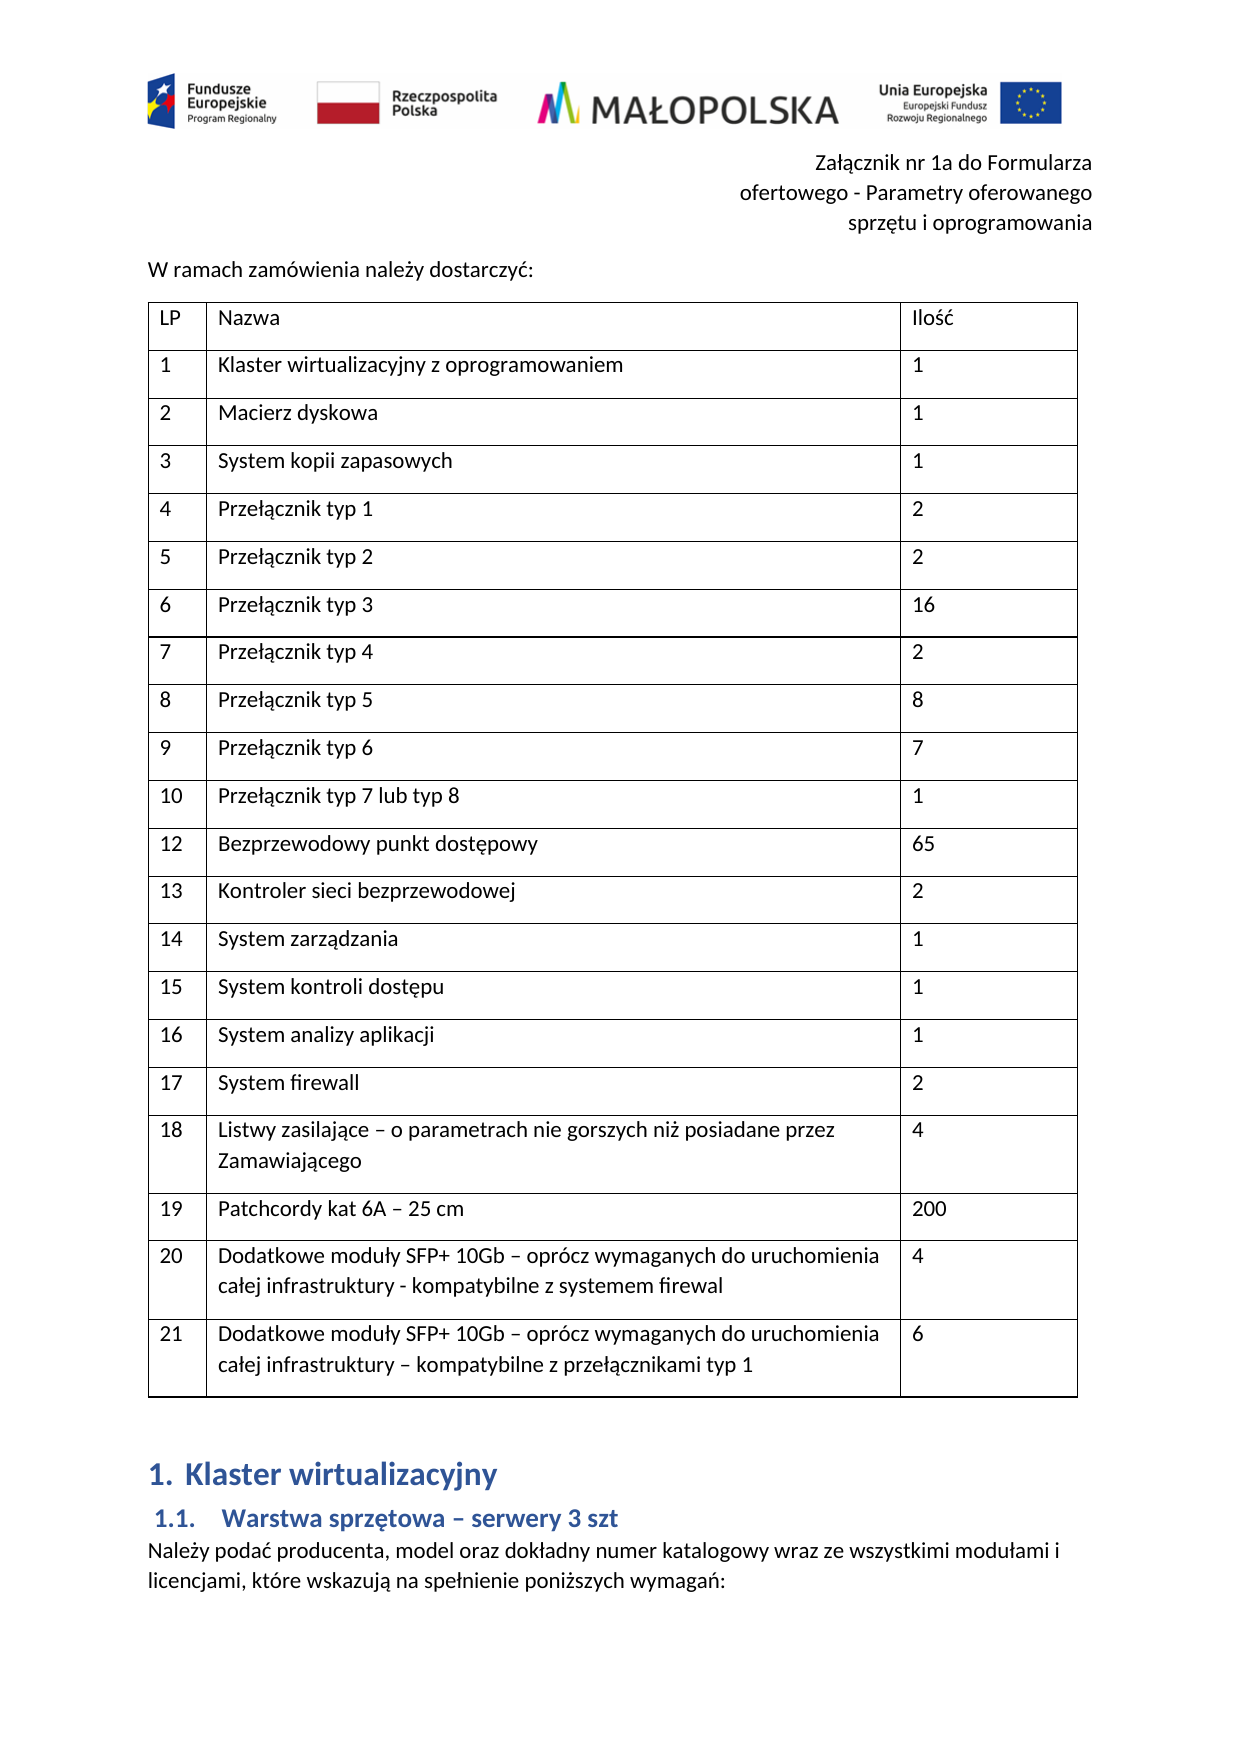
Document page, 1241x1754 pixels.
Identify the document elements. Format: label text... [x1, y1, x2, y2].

table_cell System zarządzania [207, 924, 900, 971]
table_cell Przełącznik typ 7 lub typ 8 [207, 781, 900, 828]
table_cell System firewall [207, 1068, 900, 1114]
table_cell Dodatkowe moduły SFP+ 10Gb – oprócz wymaganych do uruchomienia całej infrastruktury - kompatybilne z systemem firewal [207, 1241, 900, 1318]
table_cell 1 [901, 399, 1077, 445]
table_cell Przełącznik typ 5 [207, 685, 900, 732]
table_cell 2 [901, 638, 1077, 684]
table_header Ilość [901, 303, 1077, 349]
text W ramach zamówienia należy dostarczyć: [148, 255, 1093, 283]
table_cell 1 [901, 781, 1077, 828]
table_cell 18 [149, 1116, 206, 1193]
table_cell Listwy zasilające – o parametrach nie gorszych niż posiadane przez Zamawiającego [207, 1116, 900, 1193]
table_cell 6 [149, 590, 206, 636]
table_cell Przełącznik typ 4 [207, 638, 900, 684]
table_cell 1 [149, 351, 206, 397]
text Należy podać producenta, model oraz dokładny numer katalogowy wraz ze wszystkimi modułami i licencjami, które wskazują na spełnienie poniższych wymagań: [148, 1536, 1093, 1595]
table_cell 5 [149, 542, 206, 589]
table_cell 12 [149, 829, 206, 876]
table_cell 4 [901, 1241, 1077, 1318]
table_cell Przełącznik typ 1 [207, 494, 900, 541]
table_cell 20 [149, 1241, 206, 1318]
table_cell 16 [901, 590, 1077, 636]
table_cell 14 [149, 924, 206, 971]
table_cell 2 [901, 542, 1077, 589]
text Załącznik nr 1a do Formularza ofertowego - Parametry oferowanego sprzętu i oprogramowania [723, 148, 1093, 236]
table_cell Kontroler sieci bezprzewodowej [207, 877, 900, 923]
table_cell 65 [901, 829, 1077, 876]
picture [147, 73, 1062, 129]
table_cell Klaster wirtualizacyjny z oprogramowaniem [207, 351, 900, 397]
table_cell 4 [149, 494, 206, 541]
table_cell Przełącznik typ 2 [207, 542, 900, 589]
table_cell 1 [901, 924, 1077, 971]
table_cell 19 [149, 1194, 206, 1240]
table_cell 2 [901, 877, 1077, 923]
subtitle Warstwa sprzętowa – serwery 3 szt [154, 1501, 1093, 1534]
table_cell 6 [901, 1320, 1077, 1396]
table_cell 4 [901, 1116, 1077, 1193]
table_cell 7 [901, 733, 1077, 780]
table_cell 1 [901, 446, 1077, 493]
table_cell 3 [149, 446, 206, 493]
table_cell 7 [149, 638, 206, 684]
table_header LP [149, 303, 206, 349]
table_cell 2 [901, 494, 1077, 541]
table_cell Przełącznik typ 3 [207, 590, 900, 636]
table_cell 1 [901, 972, 1077, 1019]
table_header Nazwa [207, 303, 900, 349]
table_cell 1 [901, 1020, 1077, 1067]
table_cell 2 [149, 399, 206, 445]
table_cell 10 [149, 781, 206, 828]
table_cell 8 [149, 685, 206, 732]
table_cell Bezprzewodowy punkt dostępowy [207, 829, 900, 876]
table_cell System kontroli dostępu [207, 972, 900, 1019]
table_cell 9 [149, 733, 206, 780]
table_cell 200 [901, 1194, 1077, 1240]
table_cell 21 [149, 1320, 206, 1396]
table_cell Patchcordy kat 6A – 25 cm [207, 1194, 900, 1240]
subtitle Klaster wirtualizacyjny [148, 1453, 1093, 1493]
table_cell 16 [149, 1020, 206, 1067]
table_cell 17 [149, 1068, 206, 1114]
table_cell System kopii zapasowych [207, 446, 900, 493]
table_cell 15 [149, 972, 206, 1019]
table_cell 2 [901, 1068, 1077, 1114]
table_cell 13 [149, 877, 206, 923]
table_cell Dodatkowe moduły SFP+ 10Gb – oprócz wymaganych do uruchomienia całej infrastruktury – kompatybilne z przełącznikami typ 1 [207, 1320, 900, 1396]
table_cell System analizy aplikacji [207, 1020, 900, 1067]
table_cell 1 [901, 351, 1077, 397]
table_cell Macierz dyskowa [207, 399, 900, 445]
table_cell Przełącznik typ 6 [207, 733, 900, 780]
table_cell 8 [901, 685, 1077, 732]
